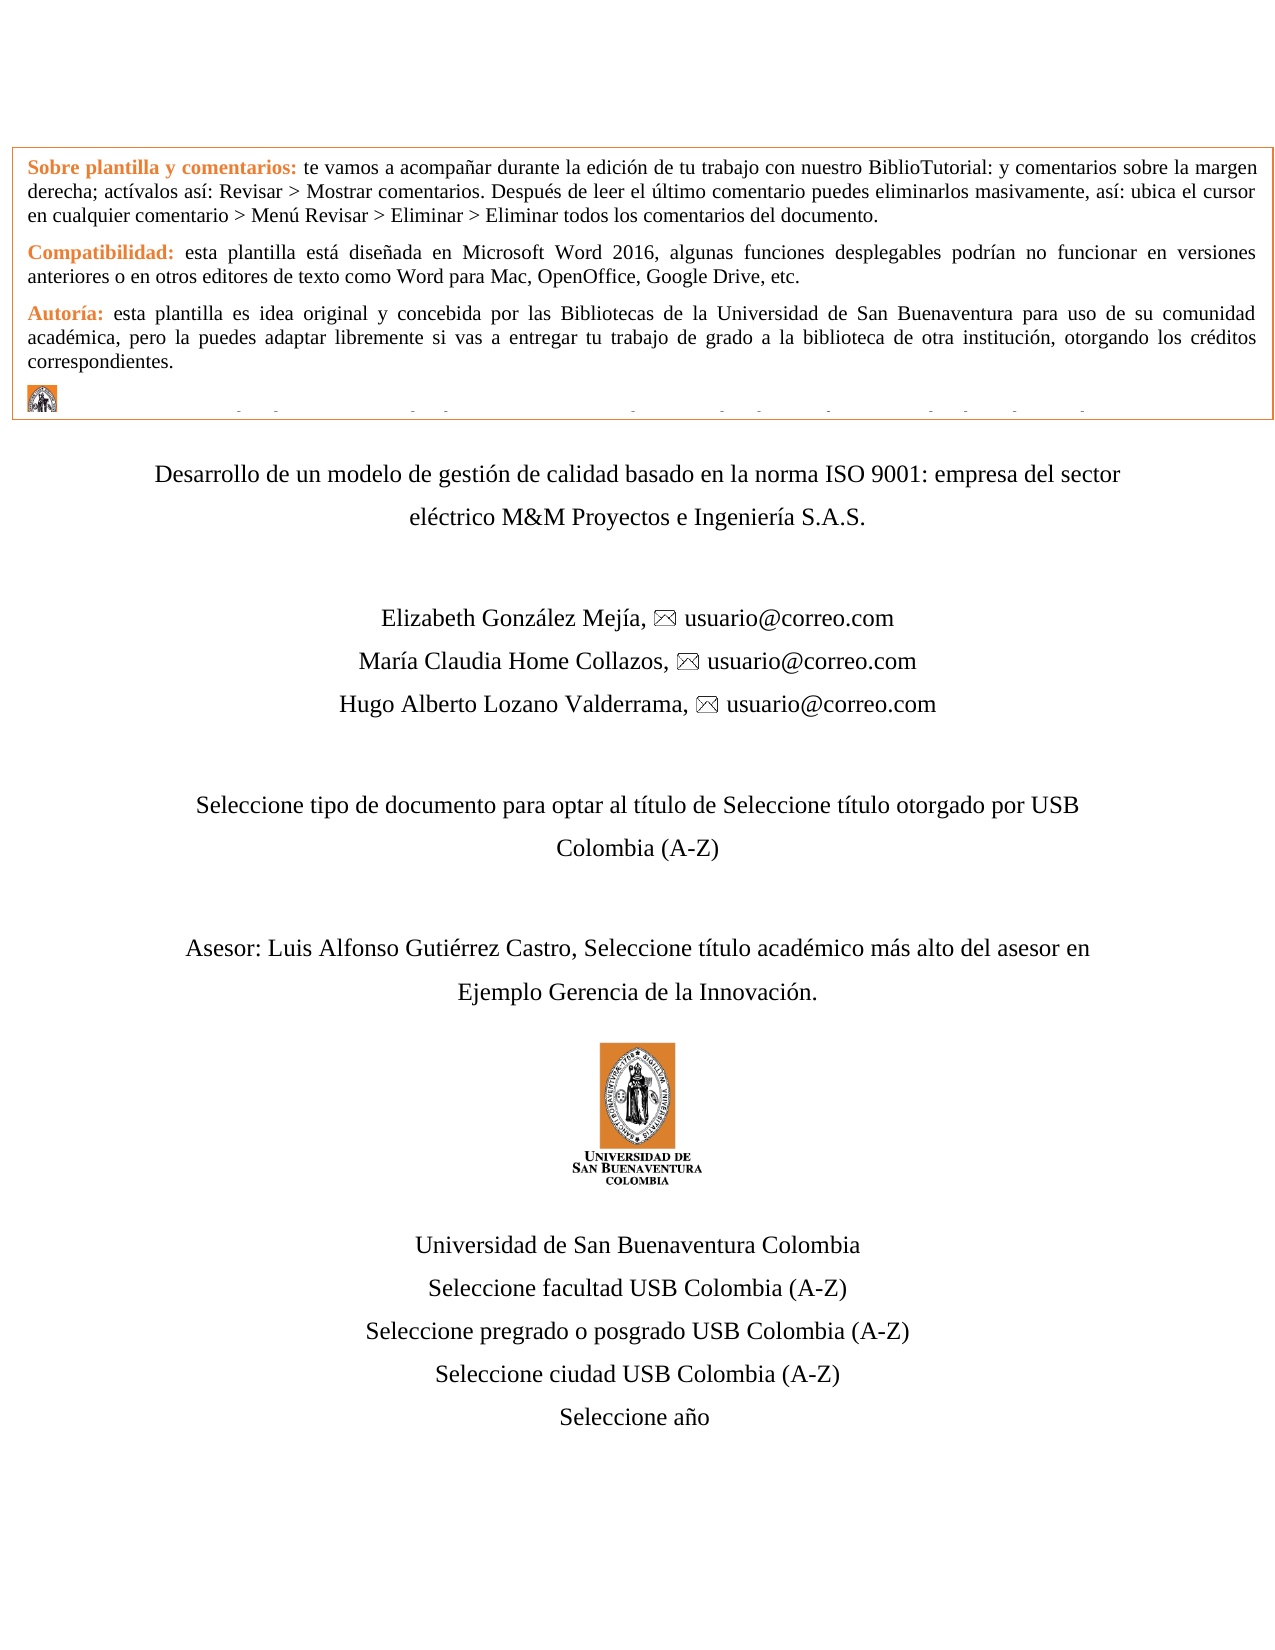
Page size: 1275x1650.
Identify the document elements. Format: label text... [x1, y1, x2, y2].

text Desarrollo de un modelo de gestión de calidad basado en la norma ISO 9001: empresa del sector eléctrico M&M Proyectos e Ingeniería S.A.S. [148, 459, 1127, 531]
picture [652, 610, 677, 626]
picture [675, 653, 700, 670]
text para optar al título de [148, 790, 1127, 862]
text Asesor: Luis Alfonso Gutiérrez Castro, en Ejemplo Gerencia de la Innovación. [148, 933, 1127, 1005]
text Universidad de San Buenaventura Colombia [148, 1230, 1127, 1258]
picture [27, 385, 58, 412]
text Elizabeth González Mejía, usuario@correo.com [148, 603, 1127, 632]
text Hugo Alberto Lozano Valderrama, usuario@correo.com [148, 689, 1127, 718]
picture [695, 696, 719, 713]
text María Claudia Home Collazos, usuario@correo.com [148, 646, 1127, 675]
picture [569, 1019, 706, 1201]
